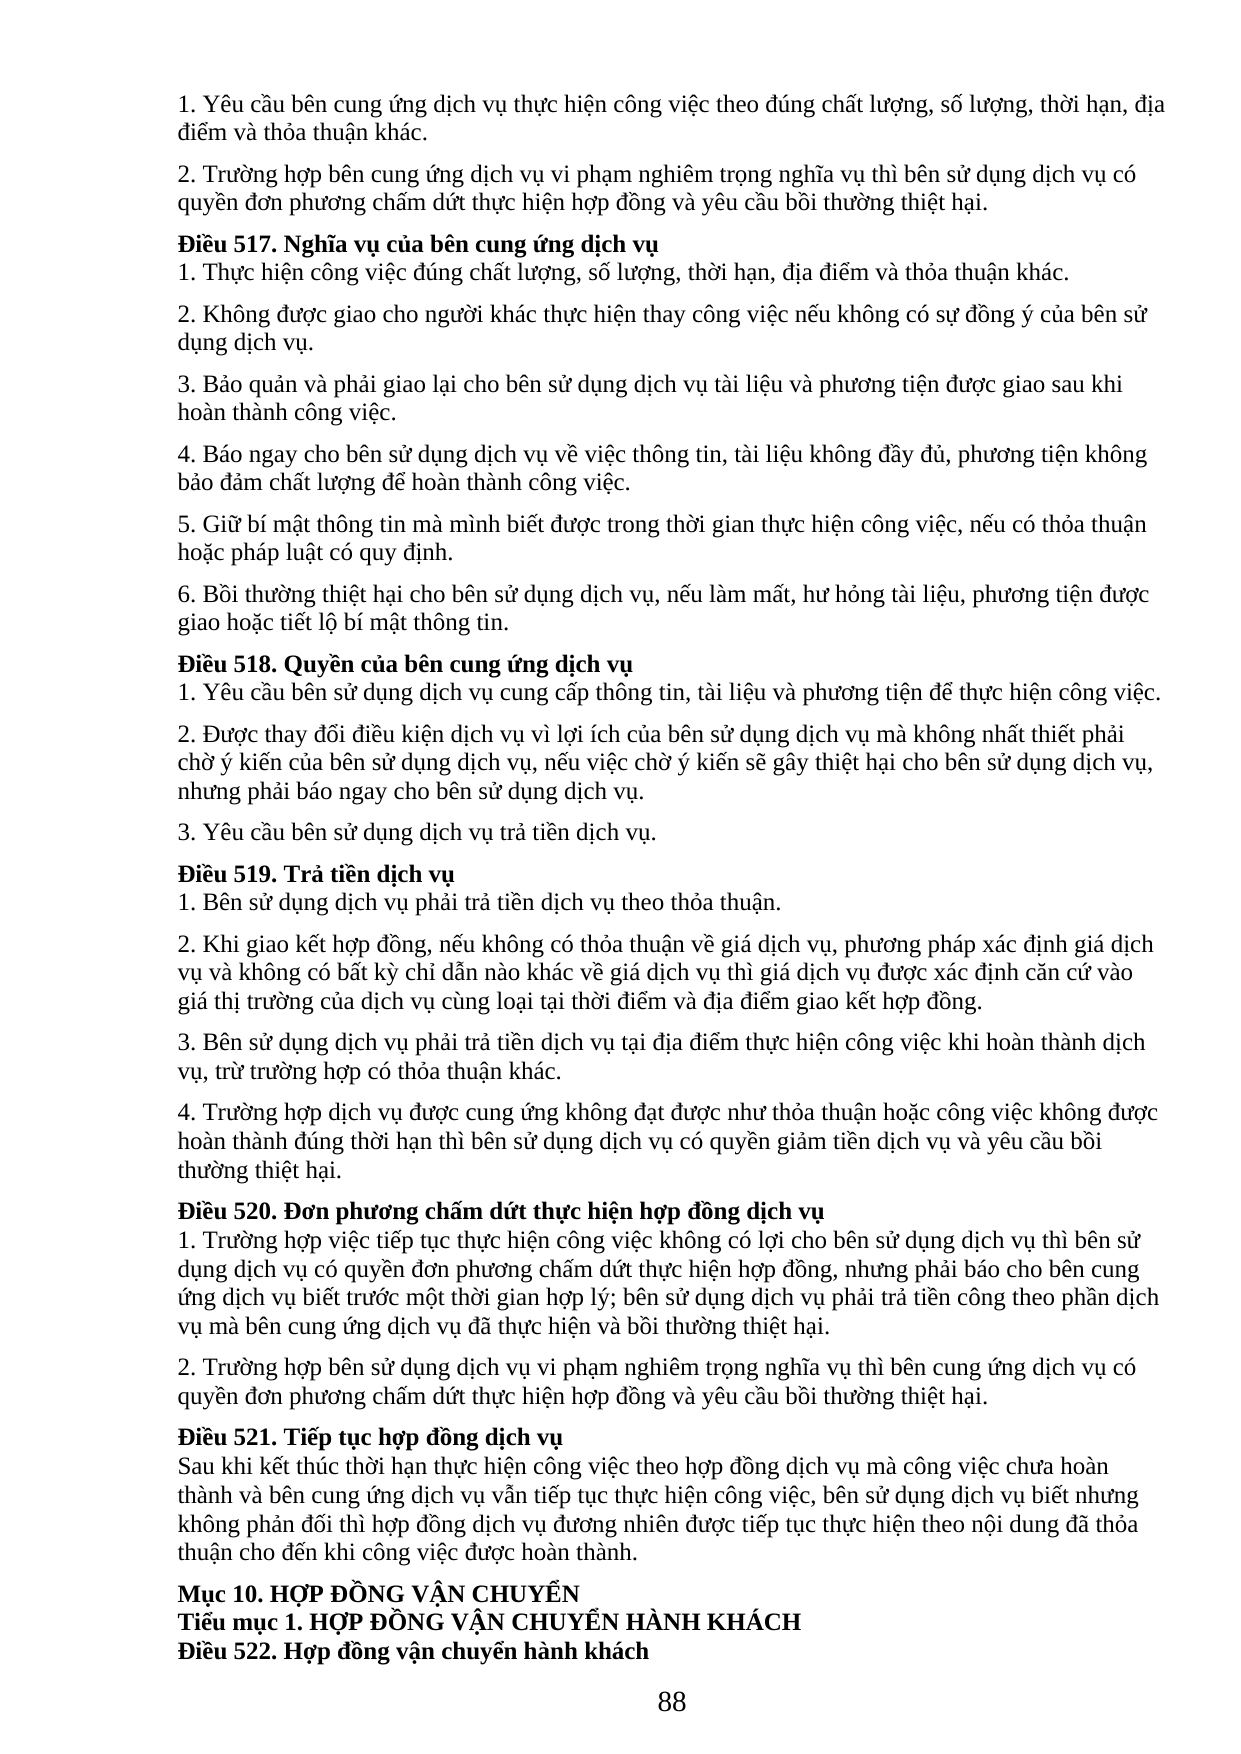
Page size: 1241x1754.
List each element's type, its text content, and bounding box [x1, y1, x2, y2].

text Điều 519. Trả tiền dịch vụ [177, 859, 1166, 887]
text Điều 521. Tiếp tục hợp đồng dịch vụ [177, 1422, 1166, 1451]
text 2. Khi giao kết hợp đồng, nếu không có thỏa thuận về giá dịch vụ, phương pháp xác định giá dịch vụ và không có bất kỳ chỉ dẫn nào khác về giá dịch vụ thì giá dịch vụ được xác định căn cứ vào giá thị trường của dịch vụ cùng loại tại thời điểm và địa điểm giao kết hợp đồng. [177, 929, 1166, 1015]
text Sau khi kết thúc thời hạn thực hiện công việc theo hợp đồng dịch vụ mà công việc chưa hoàn thành và bên cung ứng dịch vụ vẫn tiếp tục thực hiện công việc, bên sử dụng dịch vụ biết nhưng không phản đối thì hợp đồng dịch vụ đương nhiên được tiếp tục thực hiện theo nội dung đã thỏa thuận cho đến khi công việc được hoàn thành. [177, 1451, 1166, 1566]
text 1. Thực hiện công việc đúng chất lượng, số lượng, thời hạn, địa điểm và thỏa thuận khác. [177, 257, 1166, 286]
text 2. Được thay đổi điều kiện dịch vụ vì lợi ích của bên sử dụng dịch vụ mà không nhất thiết phải chờ ý kiến của bên sử dụng dịch vụ, nếu việc chờ ý kiến sẽ gây thiệt hại cho bên sử dụng dịch vụ, nhưng phải báo ngay cho bên sử dụng dịch vụ. [177, 719, 1166, 805]
text 3. Bên sử dụng dịch vụ phải trả tiền dịch vụ tại địa điểm thực hiện công việc khi hoàn thành dịch vụ, trừ trường hợp có thỏa thuận khác. [177, 1027, 1166, 1085]
text 3. Bảo quản và phải giao lại cho bên sử dụng dịch vụ tài liệu và phương tiện được giao sau khi hoàn thành công việc. [177, 369, 1166, 426]
text 2. Trường hợp bên sử dụng dịch vụ vi phạm nghiêm trọng nghĩa vụ thì bên cung ứng dịch vụ có quyền đơn phương chấm dứt thực hiện hợp đồng và yêu cầu bồi thường thiệt hại. [177, 1352, 1166, 1410]
text 5. Giữ bí mật thông tin mà mình biết được trong thời gian thực hiện công việc, nếu có thỏa thuận hoặc pháp luật có quy định. [177, 509, 1166, 566]
text 4. Trường hợp dịch vụ được cung ứng không đạt được như thỏa thuận hoặc công việc không được hoàn thành đúng thời hạn thì bên sử dụng dịch vụ có quyền giảm tiền dịch vụ và yêu cầu bồi thường thiệt hại. [177, 1097, 1166, 1184]
text 4. Báo ngay cho bên sử dụng dịch vụ về việc thông tin, tài liệu không đầy đủ, phương tiện không bảo đảm chất lượng để hoàn thành công việc. [177, 439, 1166, 496]
text 6. Bồi thường thiệt hại cho bên sử dụng dịch vụ, nếu làm mất, hư hỏng tài liệu, phương tiện được giao hoặc tiết lộ bí mật thông tin. [177, 579, 1166, 636]
text Điều 520. Đơn phương chấm dứt thực hiện hợp đồng dịch vụ [177, 1196, 1166, 1225]
text Mục 10. HỢP ĐỒNG VẬN CHUYỂN [177, 1579, 1166, 1607]
text Điều 518. Quyền của bên cung ứng dịch vụ [177, 649, 1166, 677]
text 1. Bên sử dụng dịch vụ phải trả tiền dịch vụ theo thỏa thuận. [177, 887, 1166, 916]
text Tiểu mục 1. HỢP ĐỒNG VẬN CHUYỂN HÀNH KHÁCH [177, 1607, 1166, 1636]
text 1. Trường hợp việc tiếp tục thực hiện công việc không có lợi cho bên sử dụng dịch vụ thì bên sử dụng dịch vụ có quyền đơn phương chấm dứt thực hiện hợp đồng, nhưng phải báo cho bên cung ứng dịch vụ biết trước một thời gian hợp lý; bên sử dụng dịch vụ phải trả tiền công theo phần dịch vụ mà bên cung ứng dịch vụ đã thực hiện và bồi thường thiệt hại. [177, 1225, 1166, 1340]
text 2. Trường hợp bên cung ứng dịch vụ vi phạm nghiêm trọng nghĩa vụ thì bên sử dụng dịch vụ có quyền đơn phương chấm dứt thực hiện hợp đồng và yêu cầu bồi thường thiệt hại. [177, 159, 1166, 216]
text 3. Yêu cầu bên sử dụng dịch vụ trả tiền dịch vụ. [177, 817, 1166, 846]
text Điều 517. Nghĩa vụ của bên cung ứng dịch vụ [177, 229, 1166, 257]
text 1. Yêu cầu bên sử dụng dịch vụ cung cấp thông tin, tài liệu và phương tiện để thực hiện công việc. [177, 677, 1166, 706]
text Điều 522. Hợp đồng vận chuyển hành khách [177, 1636, 1166, 1665]
text 1. Yêu cầu bên cung ứng dịch vụ thực hiện công việc theo đúng chất lượng, số lượng, thời hạn, địa điểm và thỏa thuận khác. [177, 89, 1166, 146]
text 2. Không được giao cho người khác thực hiện thay công việc nếu không có sự đồng ý của bên sử dụng dịch vụ. [177, 299, 1166, 356]
